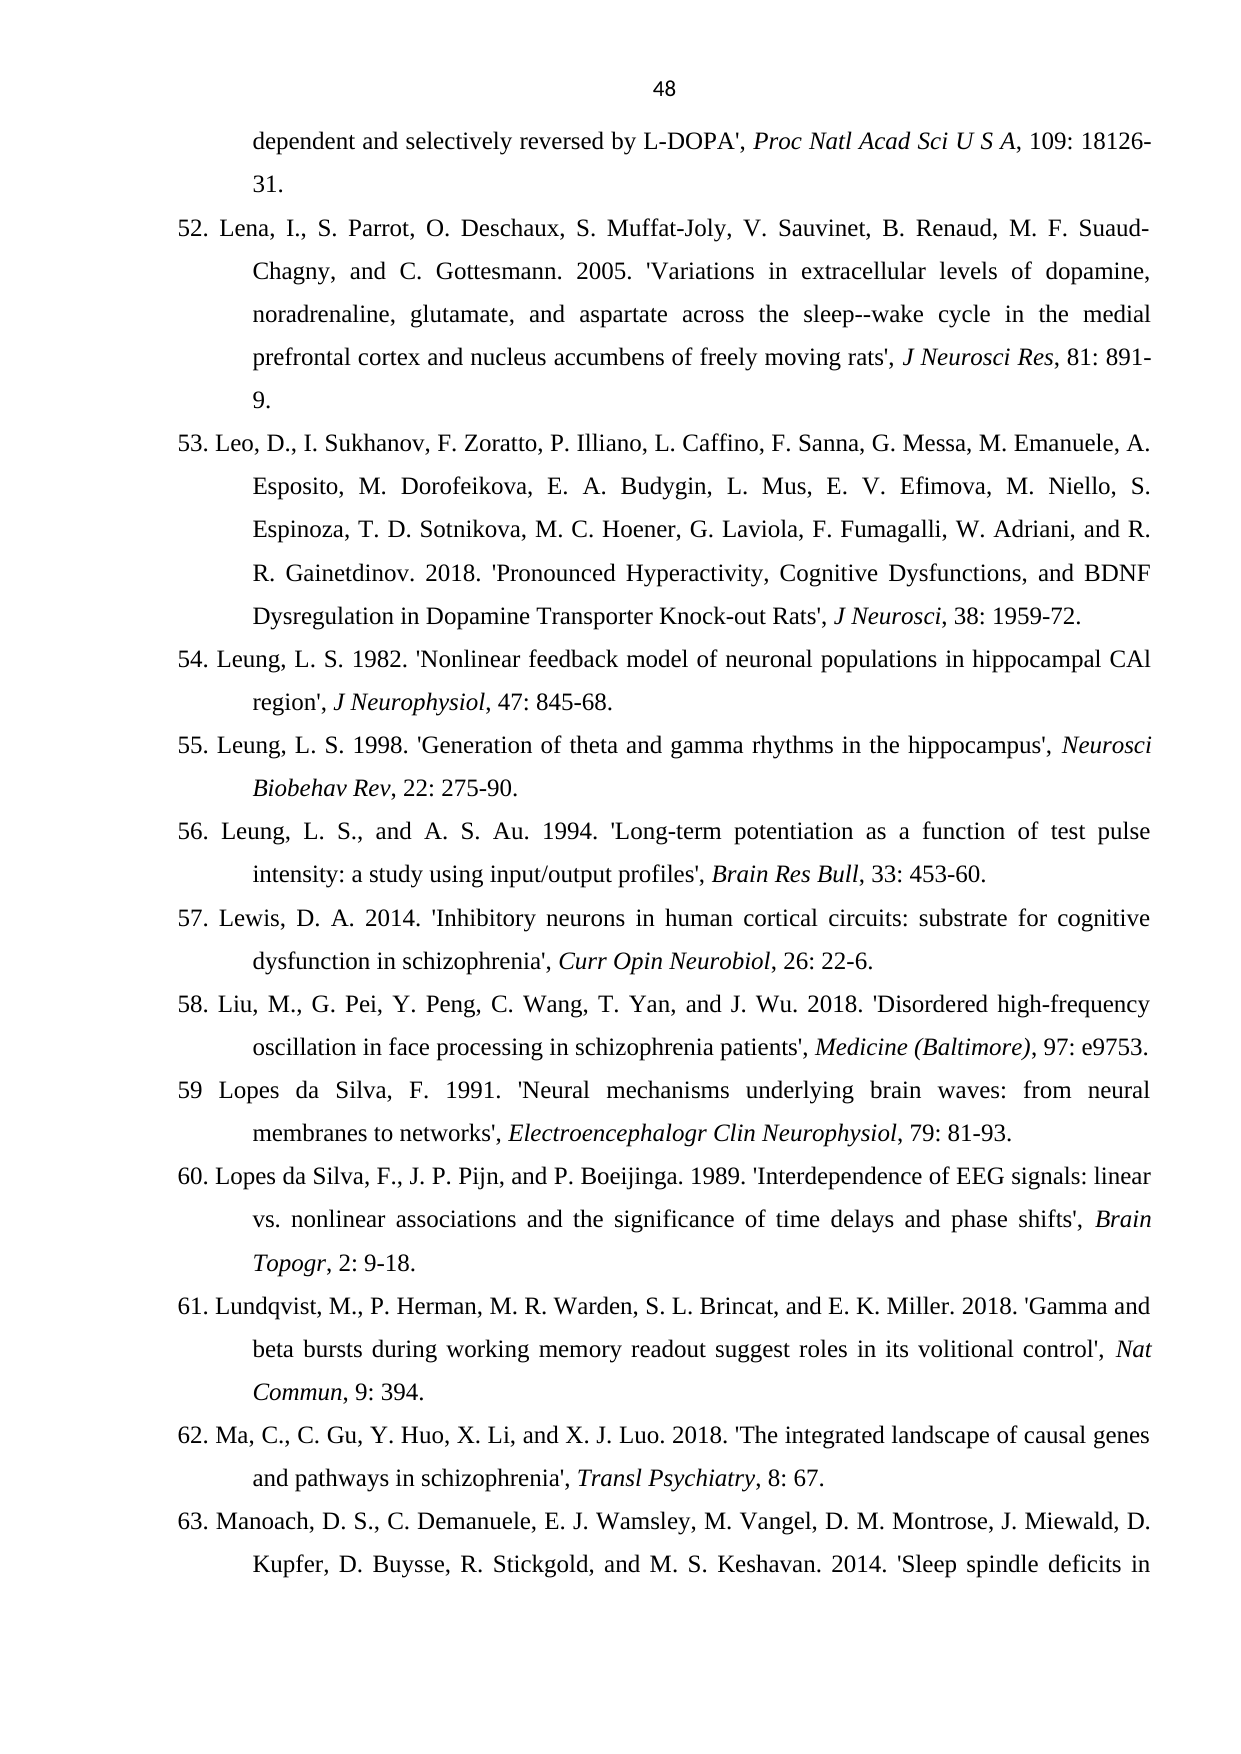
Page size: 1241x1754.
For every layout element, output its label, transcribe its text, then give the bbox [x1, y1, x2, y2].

text 57. Lewis, D. A. 2014. 'Inhibitory neurons in human cortical circuits: substrate for cognitive dysfunction in schizophrenia', Curr Opin Neurobiol, 26: 22-6. [177, 903, 1152, 974]
text 54. Leung, L. S. 1982. 'Nonlinear feedback model of neuronal populations in hippocampal CAl region', J Neurophysiol, 47: 845-68. [177, 644, 1152, 716]
text 55. Leung, L. S. 1998. 'Generation of theta and gamma rhythms in the hippocampus', Neurosci Biobehav Rev, 22: 275-90. [177, 730, 1152, 802]
text 59 Lopes da Silva, F. 1991. 'Neural mechanisms underlying brain waves: from neural membranes to networks', Electroencephalogr Clin Neurophysiol, 79: 81-93. [177, 1075, 1152, 1147]
text 56. Leung, L. S., and A. S. Au. 1994. 'Long-term potentiation as a function of test pulse intensity: a study using input/output profiles', Brain Res Bull, 33: 453-60. [177, 816, 1152, 888]
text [177, 1506, 1152, 1578]
text 53. Leo, D., I. Sukhanov, F. Zoratto, P. Illiano, L. Caffino, F. Sanna, G. Messa, M. Emanuele, A. Esposito, M. Dorofeikova, E. A. Budygin, L. Mus, E. V. Efimova, M. Niello, S. Espinoza, T. D. Sotnikova, M. C. Hoener, G. Laviola, F. Fumagalli, W. Adriani, and R. R. Gainetdinov. 2018. 'Pronounced Hyperactivity, Cognitive Dysfunctions, and BDNF Dysregulation in Dopamine Transporter Knock-out Rats', J Neurosci, 38: 1959-72. [177, 428, 1152, 629]
text 62. Ma, C., C. Gu, Y. Huo, X. Li, and X. J. Luo. 2018. 'The integrated landscape of causal genes and pathways in schizophrenia', Transl Psychiatry, 8: 67. [177, 1420, 1152, 1492]
text 60. Lopes da Silva, F., J. P. Pijn, and P. Boeijinga. 1989. 'Interdependence of EEG signals: linear vs. nonlinear associations and the significance of time delays and phase shifts', Brain Topogr, 2: 9-18. [177, 1161, 1152, 1276]
text 52. Lena, I., S. Parrot, O. Deschaux, S. Muffat-Joly, V. Sauvinet, B. Renaud, M. F. Suaud-Chagny, and C. Gottesmann. 2005. 'Variations in extracellular levels of dopamine, noradrenaline, glutamate, and aspartate across the sleep--wake cycle in the medial prefrontal cortex and nucleus accumbens of freely moving rats', J Neurosci Res, 81: 891-9. [177, 213, 1152, 414]
text 61. Lundqvist, M., P. Herman, M. R. Warden, S. L. Brincat, and E. K. Miller. 2018. 'Gamma and beta bursts during working memory readout suggest roles in its volitional control', Nat Commun, 9: 394. [177, 1291, 1152, 1406]
text 58. Liu, M., G. Pei, Y. Peng, C. Wang, T. Yan, and J. Wu. 2018. 'Disordered high-frequency oscillation in face processing in schizophrenia patients', Medicine (Baltimore), 97: e9753. [177, 989, 1152, 1061]
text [177, 126, 1152, 198]
